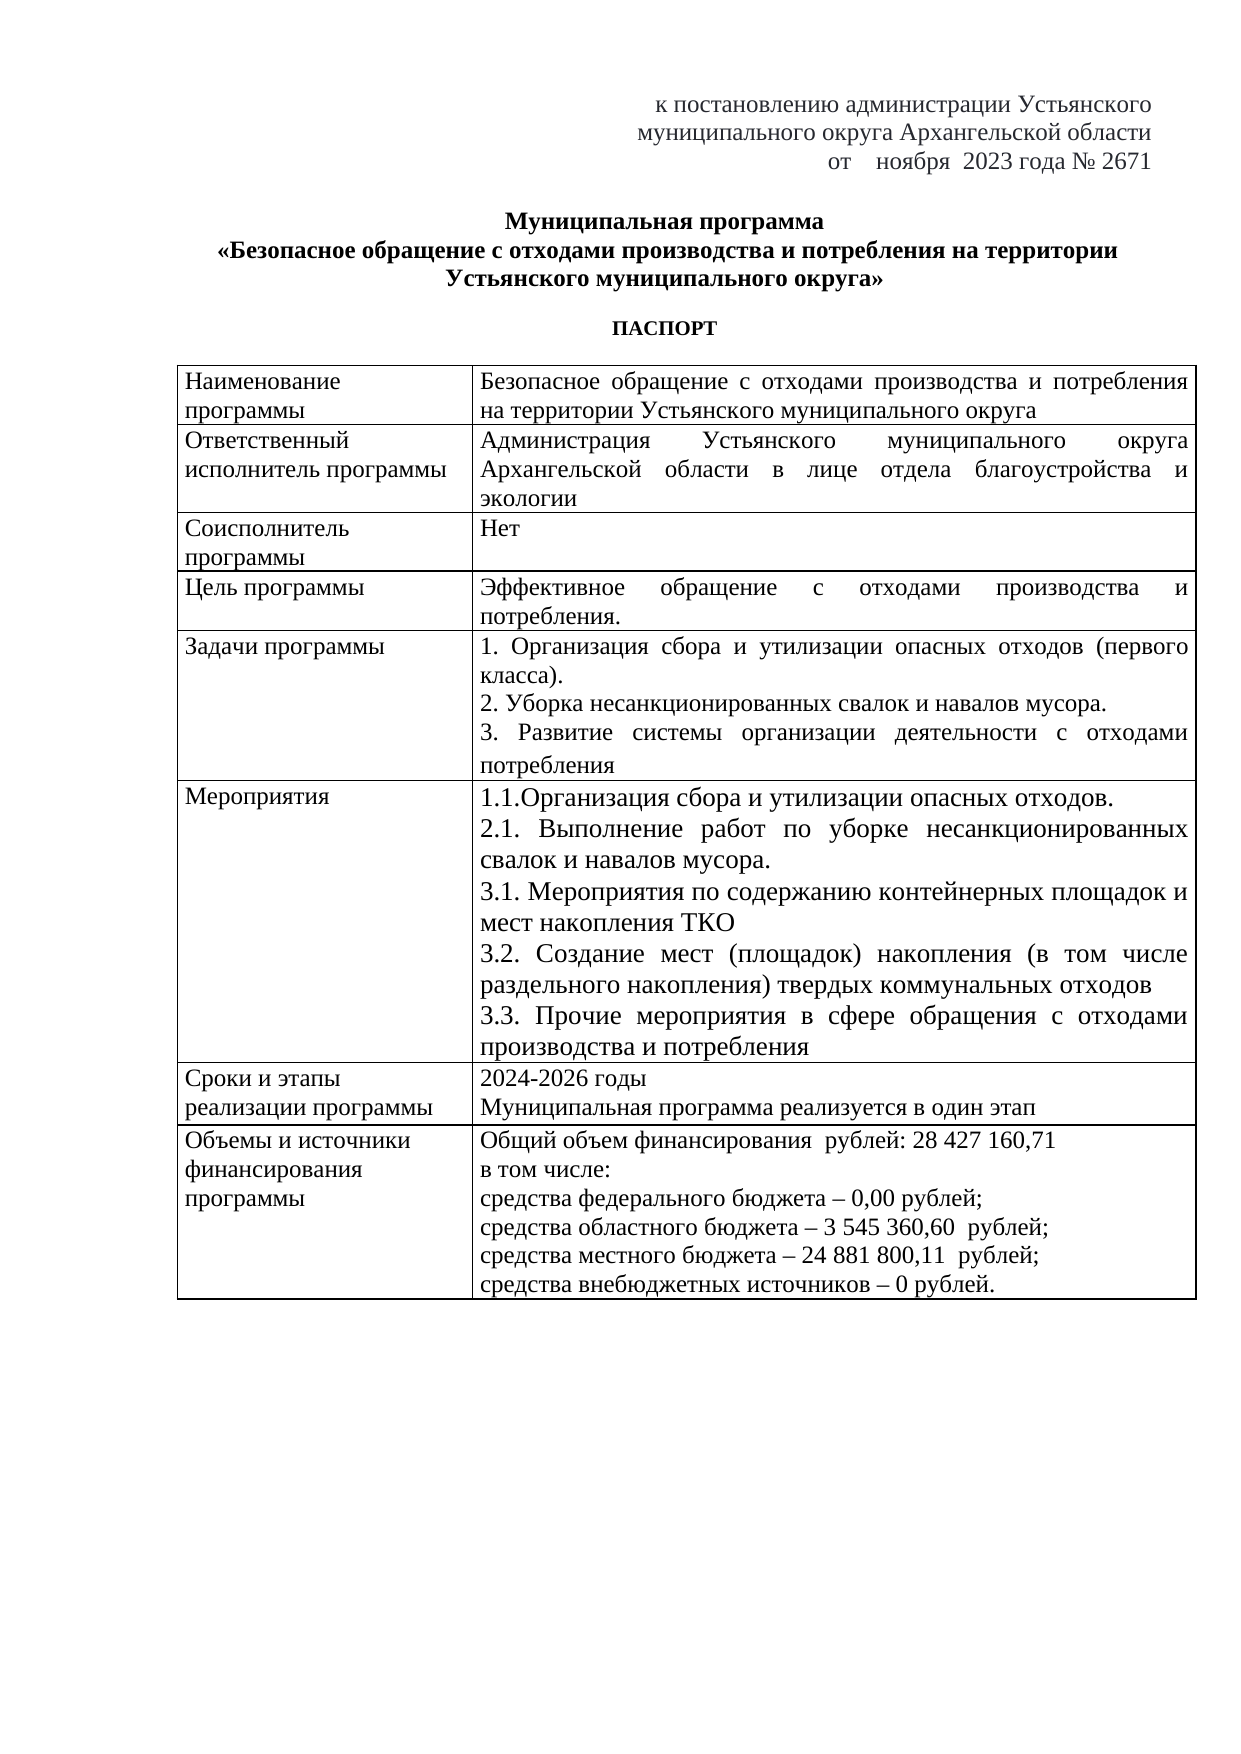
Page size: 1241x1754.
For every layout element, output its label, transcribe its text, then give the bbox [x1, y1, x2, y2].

table_cell Соисполнитель программы [178, 513, 472, 570]
table_cell Объемы и источники финансирования программы [178, 1126, 472, 1298]
table_cell Общий объем финансирования рублей: 28 427 160,71 в том числе: средства федерального бюджета – 0,00 рублей; средства областного бюджета – 3 545 360,60 рублей; средства местного бюджета – 24 881 800,11 рублей; средства внебюджетных источников – 0 рублей. [473, 1126, 1195, 1298]
table_cell 1.1.Организация сбора и утилизации опасных отходов. 2.1. Выполнение работ по уборке несанкционированных свалок и навалов мусора. 3.1. Мероприятия по содержанию контейнерных площадок и мест накопления ТКО 3.2. Создание мест (площадок) накопления (в том числе раздельного накопления) твердых коммунальных отходов 3.3. Прочие мероприятия в сфере обращения с отходами производства и потребления [473, 781, 1195, 1061]
table_header Безопасное обращение с отходами производства и потребления на территории Устьянского муниципального округа [473, 366, 1195, 423]
text к постановлению администрации Устьянского [177, 89, 1152, 117]
title Муниципальная программа [177, 206, 1152, 235]
table_cell Мероприятия [178, 781, 472, 1061]
table_cell Сроки и этапы реализации программы [178, 1063, 472, 1124]
table_cell Задачи программы [178, 631, 472, 779]
text муниципального округа Архангельской области [177, 117, 1152, 146]
table_cell Эффективное обращение с отходами производства и потребления. [473, 572, 1195, 629]
text ПАСПОРТ [177, 316, 1152, 340]
table_header Наименование программы [178, 366, 472, 423]
table_cell Нет [473, 513, 1195, 570]
table_cell 2024-2026 годы Муниципальная программа реализуется в один этап [473, 1063, 1195, 1124]
title «Безопасное обращение с отходами производства и потребления на территории Устьянского муниципального округа» [177, 235, 1152, 292]
table_cell Ответственный исполнитель программы [178, 425, 472, 511]
table_cell 1. Организация сбора и утилизации опасных отходов (первого класса). 2. Уборка несанкционированных свалок и навалов мусора. 3. Развитие системы организации деятельности с отходами потребления [473, 631, 1195, 779]
table_cell Администрация Устьянского муниципального округа Архангельской области в лице отдела благоустройства и экологии [473, 425, 1195, 511]
table_cell Цель программы [178, 572, 472, 629]
text от ноября 2023 года № 2671 [177, 146, 1152, 175]
